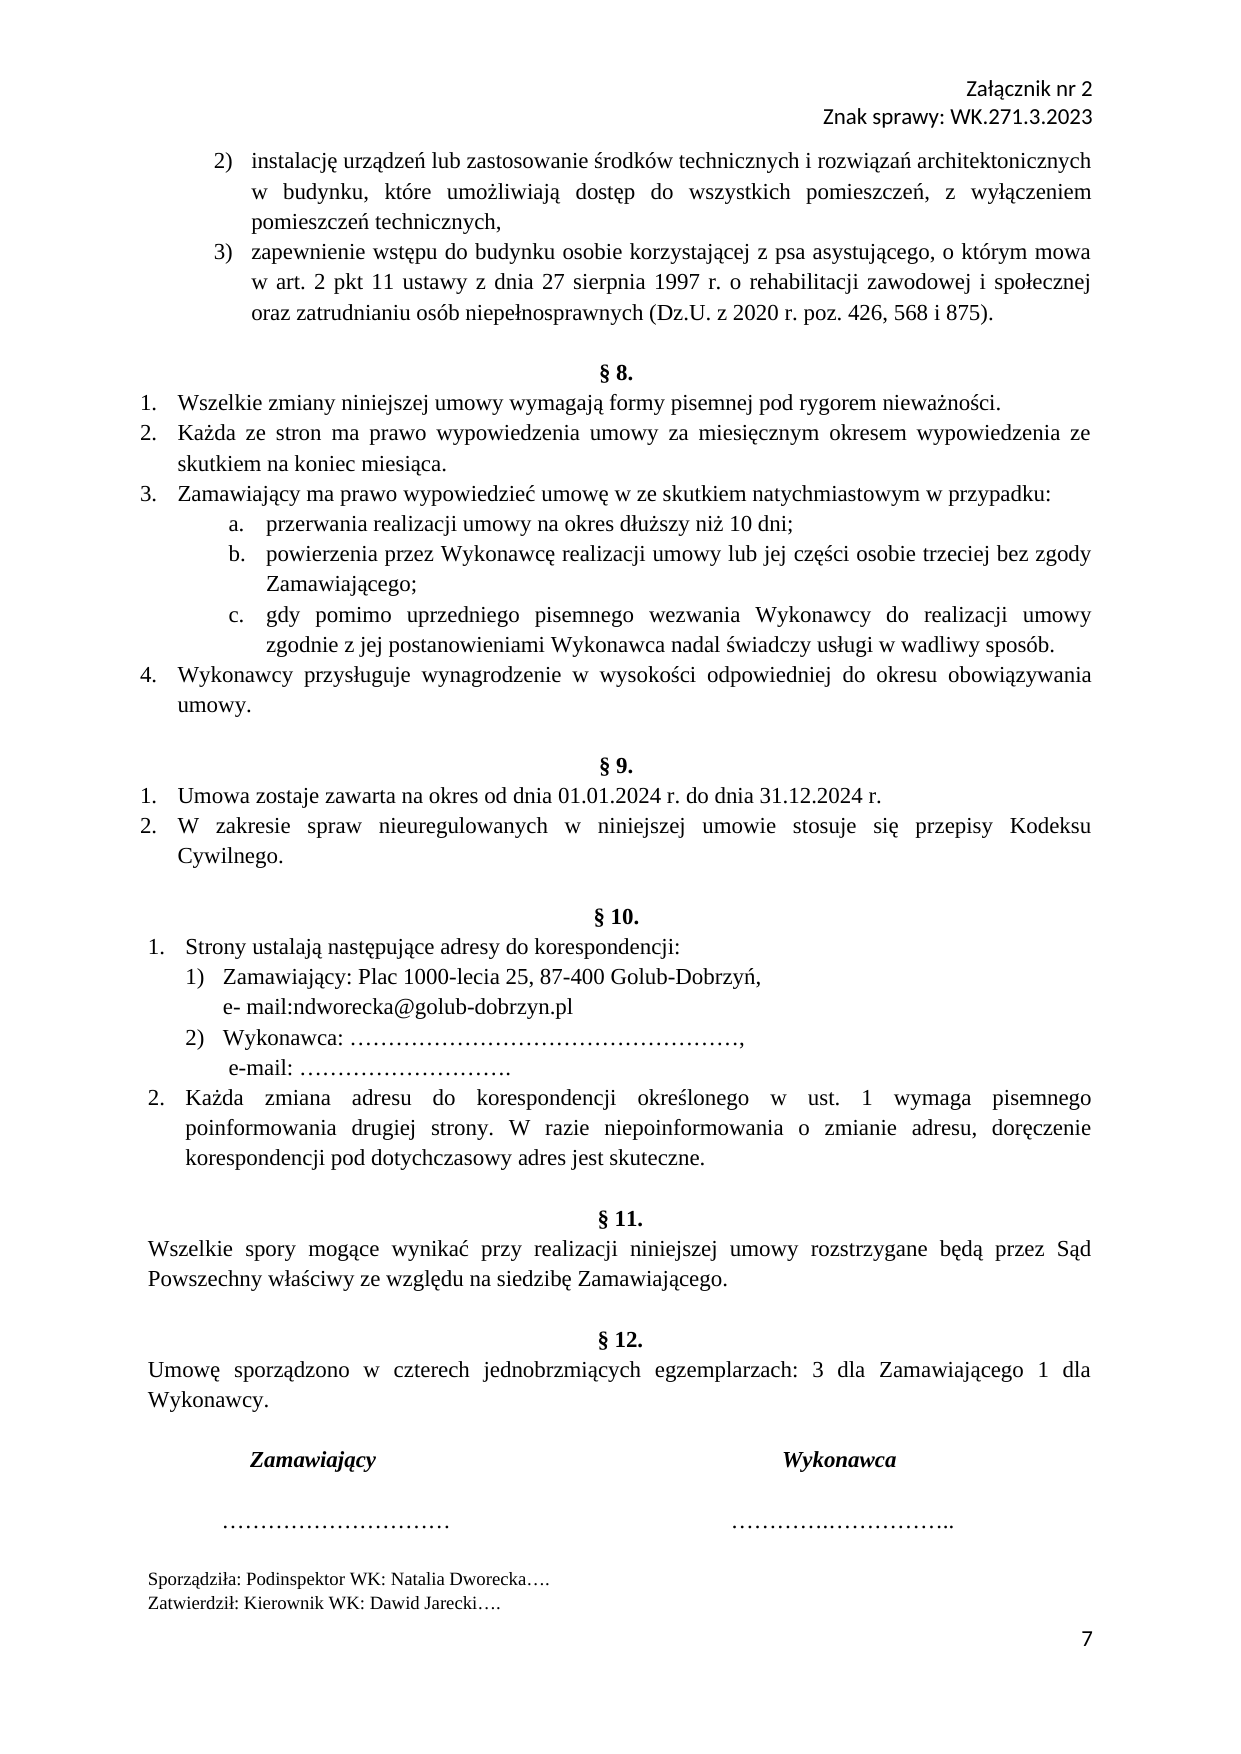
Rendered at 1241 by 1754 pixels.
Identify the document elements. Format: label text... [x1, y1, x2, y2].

text Sporządziła: Podinspektor WK: Natalia Dworecka…. [148, 1567, 1093, 1589]
text Umowę sporządzono w czterech jednobrzmiących egzemplarzach: 3 dla Zamawiającego 1 dla Wykonawcy. [148, 1356, 1093, 1412]
list powierzenia przez Wykonawcę realizacji umowy lub jej części osobie trzeciej bez zgody Zamawiającego; [228, 540, 1093, 597]
list W zakresie spraw nieuregulowanych w niniejszej umowie stosuje się przepisy Kodeksu Cywilnego. [140, 812, 1093, 869]
list gdy pomimo uprzedniego pisemnego wezwania Wykonawcy do realizacji umowy zgodnie z jej postanowieniami Wykonawca nadal świadczy usługi w wadliwy sposób. [228, 601, 1093, 657]
list zapewnienie wstępu do budynku osobie korzystającej z psa asystującego, o którym mowa w art. 2 pkt 11 ustawy z dnia 27 sierpnia 1997 r. o rehabilitacji zawodowej i społecznej oraz zatrudnianiu osób niepełnosprawnych (Dz.U. z 2020 r. poz. 426, 568 i 875). [213, 238, 1093, 325]
list Strony ustalają następujące adresy do korespondencji: [148, 933, 1093, 959]
text § 12. [148, 1326, 1093, 1352]
list Wykonawca: ……………………………………………, [185, 1024, 1093, 1050]
list Umowa zostaje zawarta na okres od dnia 01.01.2024 r. do dnia 31.12.2024 r. [140, 782, 1093, 808]
text § 9. [140, 752, 1093, 778]
list e- mail:ndworecka@golub-dobrzyn.pl [223, 993, 1093, 1020]
text Zamawiający Wykonawca [221, 1447, 1093, 1473]
list Każda zmiana adresu do korespondencji określonego w ust. 1 wymaga pisemnego poinformowania drugiej strony. W razie niepoinformowania o zmianie adresu, doręczenie korespondencji pod dotychczasowy adres jest skuteczne. [148, 1084, 1093, 1171]
text § 10. [140, 903, 1093, 929]
text ………………………… ………….…………….. [221, 1507, 1093, 1533]
list Zamawiający ma prawo wypowiedzieć umowę w ze skutkiem natychmiastowym w przypadku: [140, 480, 1093, 506]
text Wszelkie spory mogące wynikać przy realizacji niniejszej umowy rozstrzygane będą przez Sąd Powszechny właściwy ze względu na siedzibę Zamawiającego. [148, 1235, 1093, 1292]
list przerwania realizacji umowy na okres dłuższy niż 10 dni; [228, 510, 1093, 536]
list Wykonawcy przysługuje wynagrodzenie w wysokości odpowiedniej do okresu obowiązywania umowy. [140, 661, 1093, 718]
text § 8. [140, 359, 1093, 385]
text Zatwierdził: Kierownik WK: Dawid Jarecki…. [148, 1592, 1093, 1614]
text § 11. [148, 1205, 1093, 1231]
list e-mail: ………………………. [223, 1054, 1093, 1080]
list Wszelkie zmiany niniejszej umowy wymagają formy pisemnej pod rygorem nieważności. [140, 389, 1093, 416]
list instalację urządzeń lub zastosowanie środków technicznych i rozwiązań architektonicznych w budynku, które umożliwiają dostęp do wszystkich pomieszczeń, z wyłączeniem pomieszczeń technicznych, [213, 148, 1093, 234]
list Każda ze stron ma prawo wypowiedzenia umowy za miesięcznym okresem wypowiedzenia ze skutkiem na koniec miesiąca. [140, 419, 1093, 476]
list Zamawiający: Plac 1000-lecia 25, 87-400 Golub-Dobrzyń, [185, 963, 1093, 989]
